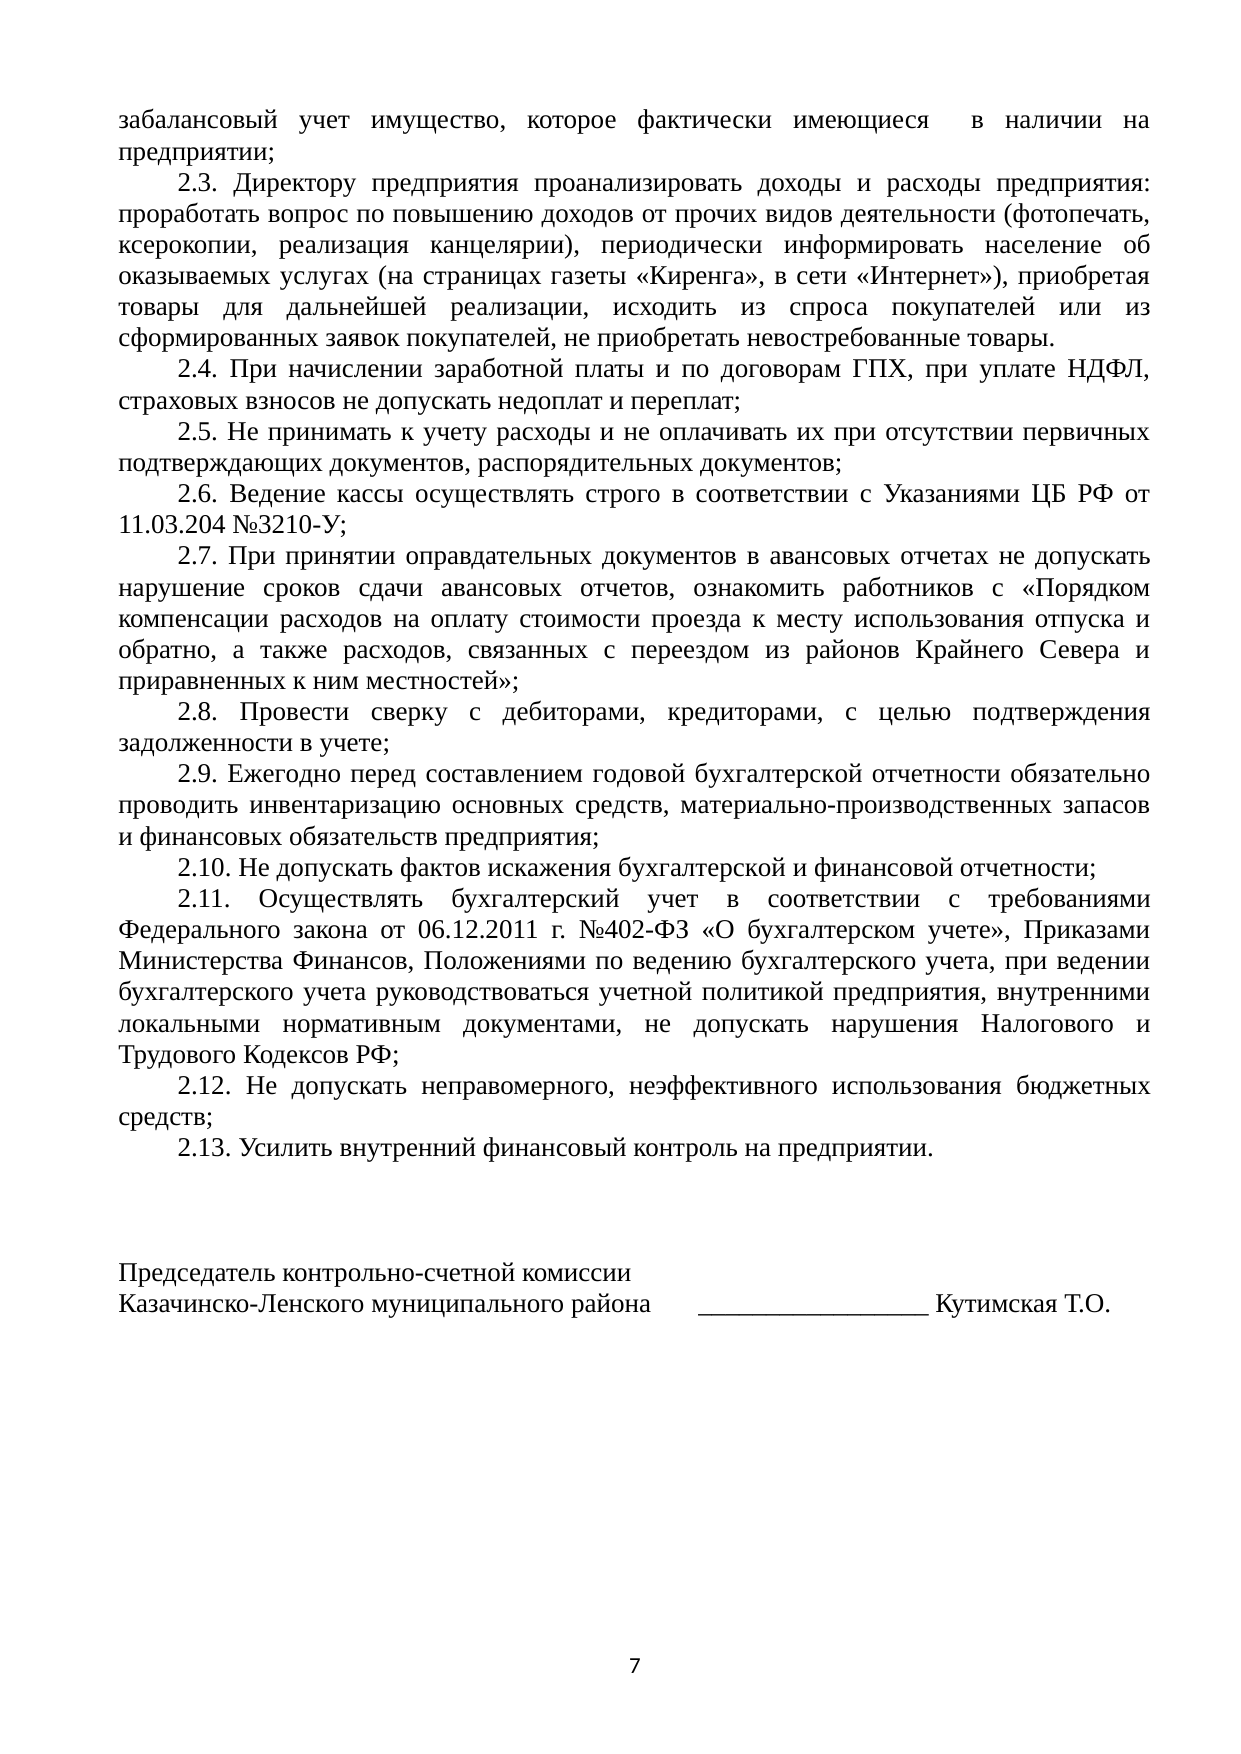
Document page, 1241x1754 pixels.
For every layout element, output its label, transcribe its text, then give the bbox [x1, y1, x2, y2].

text 2.11. Осуществлять бухгалтерский учет в соответствии с требованиями Федерального закона от 06.12.2011 г. №402-ФЗ «О бухгалтерском учете», Приказами Министерства Финансов, Положениями по ведению бухгалтерского учета, при ведении бухгалтерского учета руководствоваться учетной политикой предприятия, внутренними локальными нормативным документами, не допускать нарушения Налогового и Трудового Кодексов РФ; [118, 882, 1152, 1069]
text 2.13. Усилить внутренний финансовый контроль на предприятии. [118, 1131, 1152, 1162]
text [118, 103, 1152, 166]
text 2.6. Ведение кассы осуществлять строго в соответствии с Указаниями ЦБ РФ от 11.03.204 №3210-У; [118, 477, 1152, 539]
text 2.4. При начислении заработной платы и по договорам ГПХ, при уплате НДФЛ, страховых взносов не допускать недоплат и переплат; [118, 353, 1152, 415]
text 2.7. При принятии оправдательных документов в авансовых отчетах не допускать нарушение сроков сдачи авансовых отчетов, ознакомить работников с «Порядком компенсации расходов на оплату стоимости проезда к месту использования отпуска и обратно, а также расходов, связанных с переездом из районов Крайнего Севера и приравненных к ним местностей»; [118, 539, 1152, 695]
text 2.10. Не допускать фактов искажения бухгалтерской и финансовой отчетности; [118, 851, 1152, 882]
text Казачинско-Ленского муниципального района _________________ Кутимская Т.О. [118, 1287, 1152, 1318]
text 2.8. Провести сверку с дебиторами, кредиторами, с целью подтверждения задолженности в учете; [118, 695, 1152, 757]
text 2.5. Не принимать к учету расходы и не оплачивать их при отсутствии первичных подтверждающих документов, распорядительных документов; [118, 415, 1152, 477]
text Председатель контрольно-счетной комиссии [118, 1256, 1152, 1287]
text 2.12. Не допускать неправомерного, неэффективного использования бюджетных средств; [118, 1069, 1152, 1131]
text 2.3. Директору предприятия проанализировать доходы и расходы предприятия: проработать вопрос по повышению доходов от прочих видов деятельности (фотопечать, ксерокопии, реализация канцелярии), периодически информировать население об оказываемых услугах (на страницах газеты «Киренга», в сети «Интернет»), приобретая товары для дальнейшей реализации, исходить из спроса покупателей или из сформированных заявок покупателей, не приобретать невостребованные товары. [118, 166, 1152, 353]
text 2.9. Ежегодно перед составлением годовой бухгалтерской отчетности обязательно проводить инвентаризацию основных средств, материально-производственных запасов и финансовых обязательств предприятия; [118, 757, 1152, 851]
